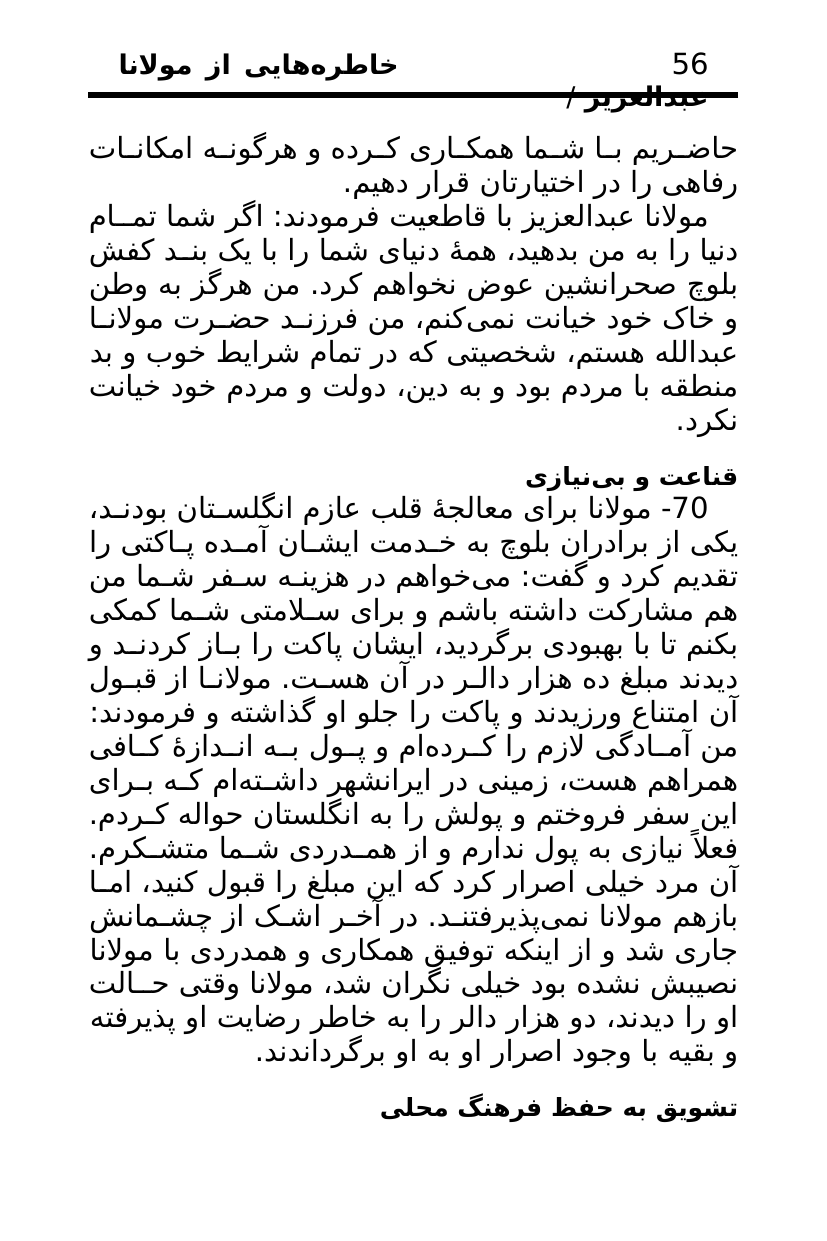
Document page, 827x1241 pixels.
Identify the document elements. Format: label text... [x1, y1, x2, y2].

text 70- مولانا برای معالجۀ قلب عازم انگلستان بودند، یکی از برادران بلوچ به خدمت ایشان آمده پاکتی را تقدیم کرد و گفت: می‌خواهم در هزینه سفر شما من هم مشارکت داشته باشم و برای سلامتی شما کمکی بکنم تا با بهبودی برگردید، ایشان پاکت را باز کردند و دیدند مبلغ ده هزار دالر در آن هست. مولانا از قبول آن امتناع ورزیدند و پاکت را جلو او گذاشته و فرمودند: من آمادگی لازم را کرده‌ام و پول به اندازۀ کافی همراهم هست، زمینی در ایرانشهر داشته‌ام که برای این سفر فروختم و پولش را به انگلستان حواله کردم. فعلاً نیازی به پول ندارم و از همدردی شما متشکرم. آن مرد خیلی اصرار کرد که این مبلغ را قبول کنید، اما بازهم مولانا نمی‌پذیرفتند. در آخر اشک از چشمانش جاری شد و از اینکه توفیق همکاری و همدردی با مولانا نصیبش نشده بود خیلی نگران شد، مولانا وقتی حالت او را دیدند، دو هزار دالر را به خاطر رضایت او پذیرفته و بقیه با وجود اصرار او به او برگرداندند. [89, 491, 738, 1069]
text قناعت و بی‌نیازی [89, 462, 738, 491]
text مولانا عبدالعزیز با قاطعیت فرمودند: اگر شما تمام دنیا را به من بدهید، همۀ دنیای شما را با یک بند کفش بلوچ صحرانشین عوض نخواهم کرد. من هرگز به وطن و خاک خود خیانت نمی‌کنم، من فرزند حضرت مولانا عبدالله هستم، شخصیتی که در تمام شرایط خوب و بد منطقه با مردم بود و به دین، دولت و مردم خود خیانت نکرد. [89, 199, 738, 437]
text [89, 132, 738, 199]
text تشویق به حفظ فرهنگ محلی [89, 1094, 738, 1123]
